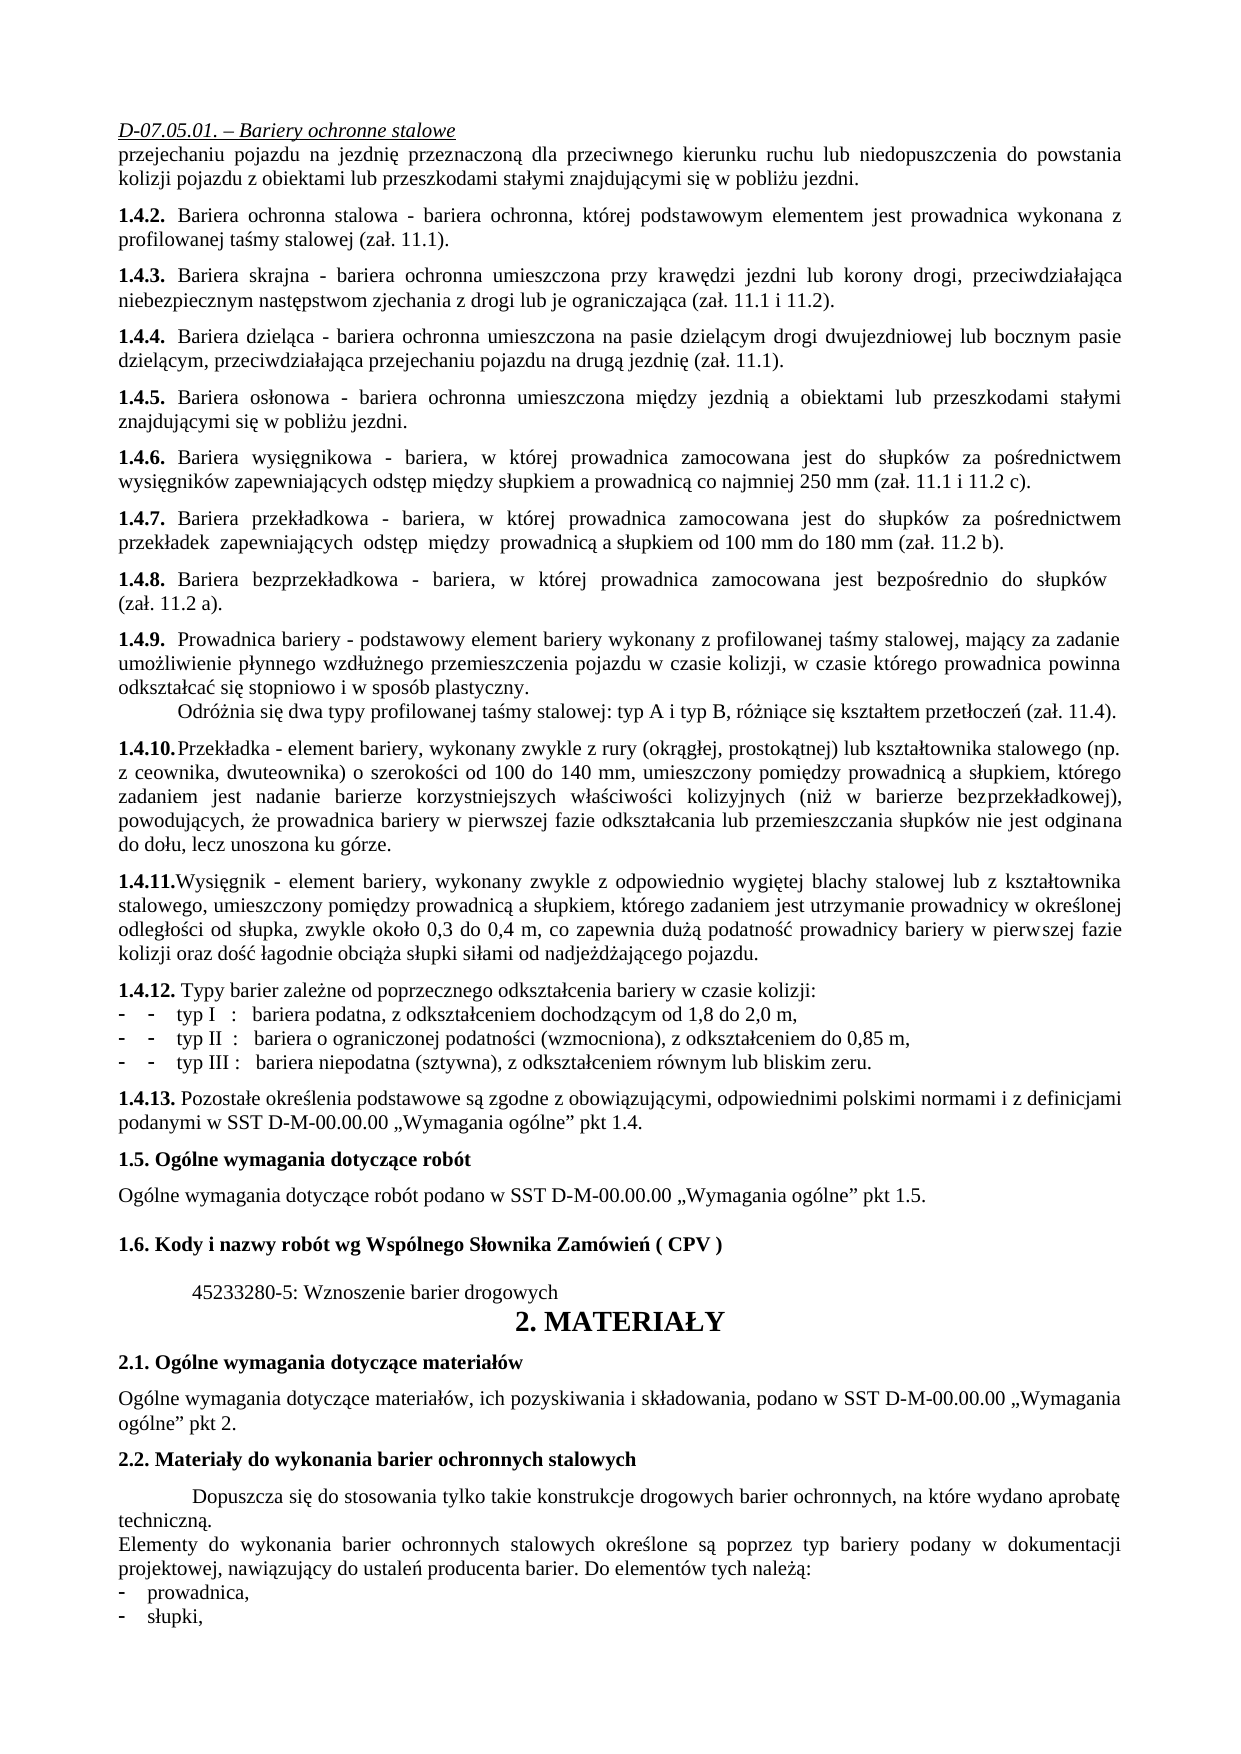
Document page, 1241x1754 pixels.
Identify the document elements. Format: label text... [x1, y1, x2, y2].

list  typ I : bariera podatna, z odkształceniem dochodzącym od 1,8 do , [118, 1002, 1122, 1026]
text 1.6. Kody i nazwy robót wg Wspólnego Słownika Zamówień ( CPV ) [118, 1232, 1122, 1256]
text 45233280-5: Wznoszenie barier drogowych [118, 1280, 1122, 1304]
text  prowadnica, [118, 1580, 1122, 1604]
text  słupki, [118, 1604, 1122, 1628]
list  typ II : bariera o ograniczonej podatności (wzmocniona), z odkształceniem do , [118, 1026, 1122, 1050]
text 2. MATERIAŁY [118, 1304, 1122, 1337]
text 1.4.9. Prowadnica bariery - podstawowy element bariery wykonany z profilowanej taśmy stalowej, mający za zadanie umożliwienie płynnego wzdłużnego przemieszczenia pojazdu w czasie kolizji, w czasie którego prowadnica powinna odkształcać się stopniowo i w sposób plastyczny. [118, 627, 1122, 699]
text 1.4.5. Bariera osłonowa - bariera ochronna umieszczona między jezdnią a obiektami lub przeszkodami stałymi znajdującymi się w pobliżu jezdni. [118, 385, 1122, 433]
text 1.4.3. Bariera skrajna - bariera ochronna umieszczona przy krawędzi jezdni lub korony drogi, przeciwdziałająca niebezpiecznym następstwom zjechania z drogi lub je ograniczająca (zał. 11.1 i 11.2). [118, 263, 1122, 312]
text 1.4.8. Bariera bezprzekładkowa - bariera, w której prowadnica zamocowana jest bezpośrednio do słupków (zał. ). [118, 567, 1122, 615]
text 1.4.12. Typy barier zależne od poprzecznego odkształcenia bariery w czasie kolizji: [118, 977, 1122, 1002]
text Elementy do wykonania barier ochronnych stalowych określone są poprzez typ bariery podany w dokumentacji projektowej, nawiązujący do ustaleń producenta barier. Do elementów tych należą: [118, 1532, 1122, 1580]
text 1.4.2. Bariera ochronna stalowa - bariera ochronna, której podstawowym elementem jest prowadnica wykonana z profilowanej taśmy stalowej (zał. 11.1). [118, 203, 1122, 251]
text Ogólne wymagania dotyczące materiałów, ich pozyskiwania i składowania, podano w SST D-M-00.00.00 „Wymagania ogólne” pkt 2. [118, 1386, 1122, 1434]
text 2.1. Ogólne wymagania dotyczące materiałów [118, 1350, 1122, 1374]
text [118, 142, 1122, 190]
text 1.4.11.Wysięgnik - element bariery, wykonany zwykle z odpowiednio wygiętej blachy stalowej lub z kształtownika stalowego, umieszczony pomiędzy prowadnicą a słupkiem, którego zadaniem jest utrzymanie prowadnicy w określonej odległości od słupka, zwykle około 0,3 do , co zapewnia dużą podatność prowadnicy bariery w pierwszej fazie kolizji oraz dość łagodnie obciąża słupki siłami od nadjeżdżającego pojazdu. [118, 869, 1122, 965]
text Dopuszcza się do stosowania tylko takie konstrukcje drogowych barier ochronnych, na które wydano aprobatę techniczną. [118, 1483, 1122, 1532]
text 1.4.13. Pozostałe określenia podstawowe są zgodne z obowiązującymi, odpowiednimi polskimi normami i z definicjami podanymi w SST D-M-00.00.00 „Wymagania ogólne” pkt 1.4. [118, 1086, 1122, 1134]
text 1.4.10. Przekładka - element bariery, wykonany zwykle z rury (okrągłej, prostokątnej) lub kształtownika stalowego (np. z ceownika, dwuteownika) o szerokości od 100 do , umieszczony pomiędzy prowadnicą a słupkiem, którego zadaniem jest nadanie barierze korzystniejszych właściwości kolizyjnych (niż w barierze bezprzekładkowej), powodujących, że prowadnica bariery w pierwszej fazie odkształcania lub przemieszczania słupków nie jest odginana do dołu, lecz unoszona ku górze. [118, 736, 1122, 856]
text 2.2. Materiały do wykonania barier ochronnych stalowych [118, 1447, 1122, 1471]
text 1.4.4. Bariera dzieląca - bariera ochronna umieszczona na pasie dzielącym drogi dwujezdniowej lub bocznym pasie dzielącym, przeciwdziałająca przejechaniu pojazdu na drugą jezdnię (zał. 11.1). [118, 324, 1122, 372]
text Odróżnia się dwa typy profilowanej taśmy stalowej: typ A i typ B, różniące się kształtem przetłoczeń (zał. 11.4). [118, 699, 1122, 723]
text Ogólne wymagania dotyczące robót podano w SST D-M-00.00.00 „Wymagania ogólne” pkt 1.5. [118, 1183, 1122, 1207]
text 1.4.7. Bariera przekładkowa - bariera, w której prowadnica zamocowana jest do słupków za pośrednictwem przekładek zapewniających odstęp między prowadnicą a słupkiem od do (zał. 11.2 b). [118, 506, 1122, 554]
text 1.5. Ogólne wymagania dotyczące robót [118, 1147, 1122, 1171]
text 1.4.6. Bariera wysięgnikowa - bariera, w której prowadnica zamocowana jest do słupków za pośrednictwem wysięgników zapewniających odstęp między słupkiem a prowadnicą co najmniej (zał. 11.1 i 11.2 c). [118, 445, 1122, 493]
list  typ III : bariera niepodatna (sztywna), z odkształceniem równym lub bliskim zeru. [118, 1050, 1122, 1074]
